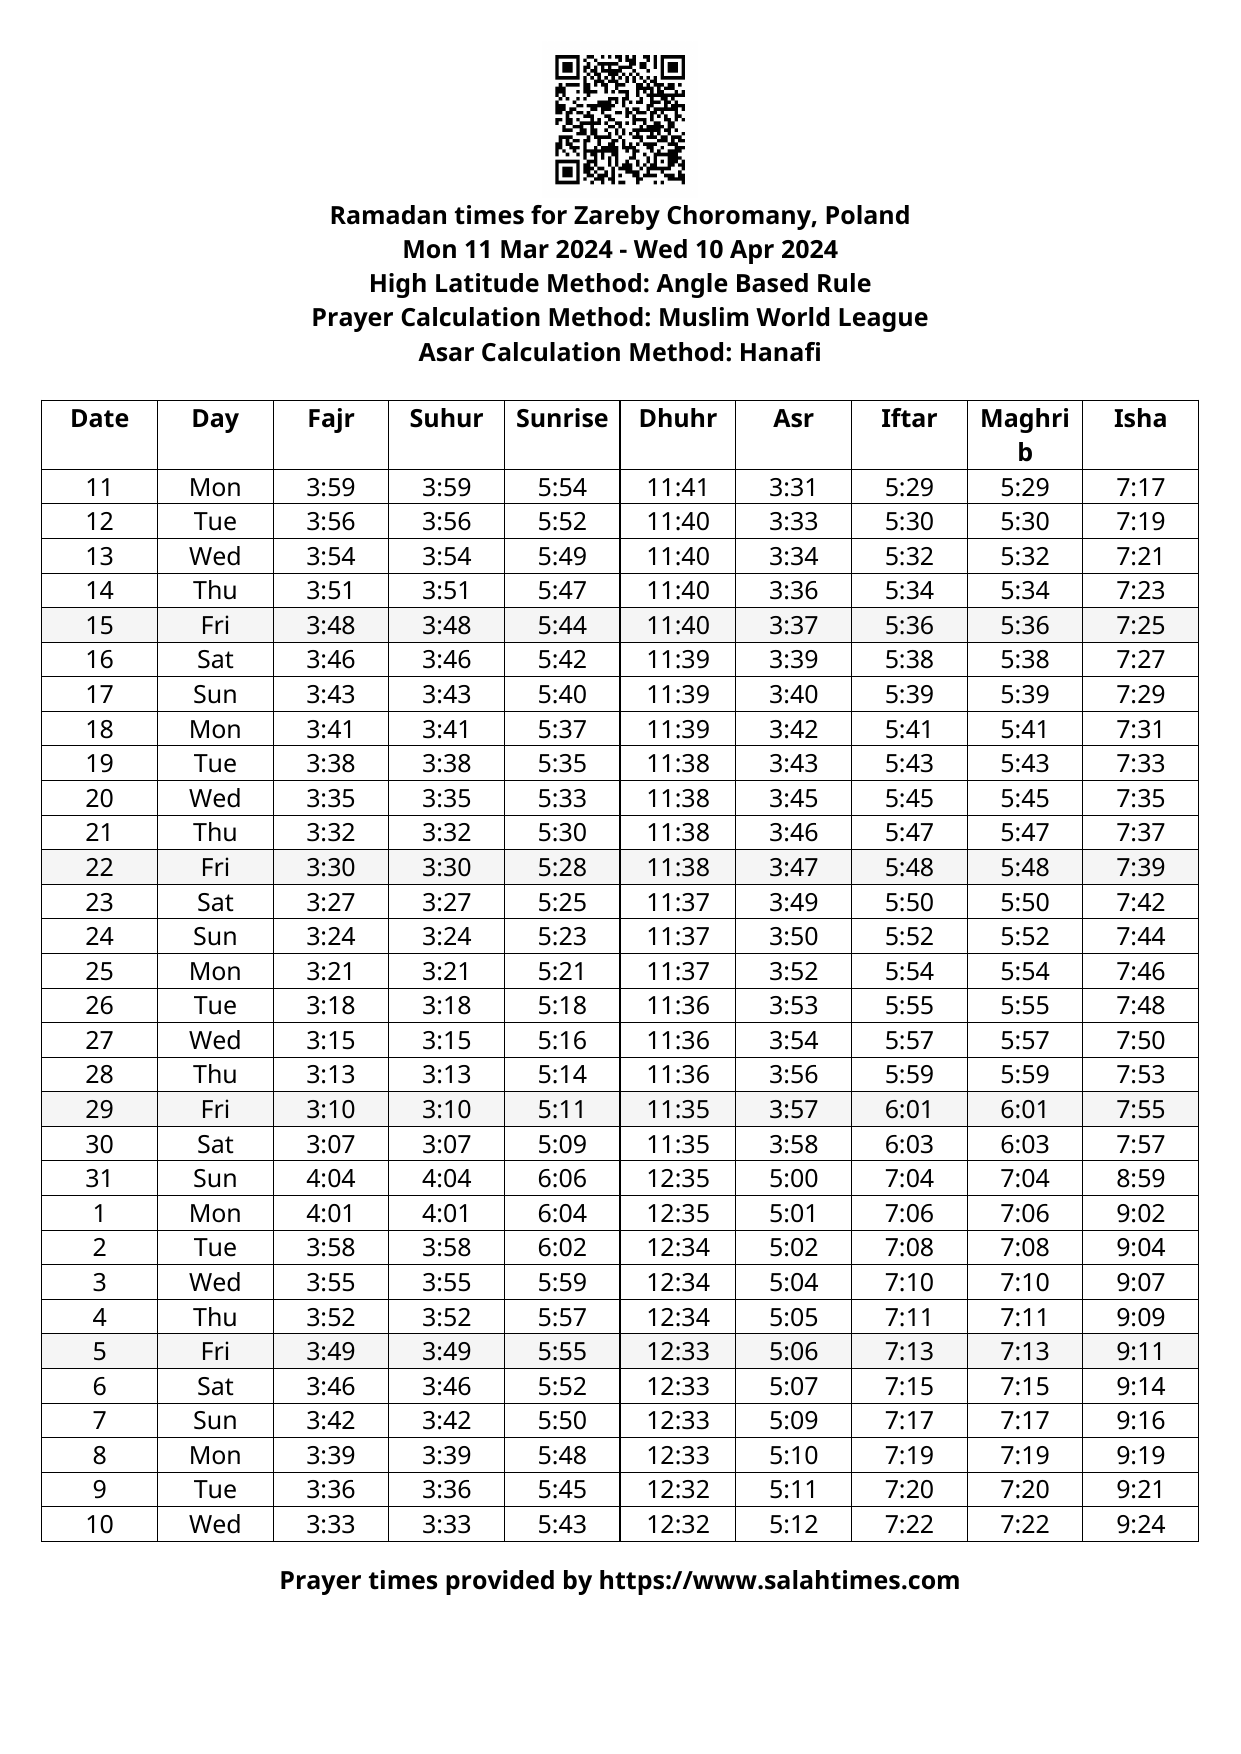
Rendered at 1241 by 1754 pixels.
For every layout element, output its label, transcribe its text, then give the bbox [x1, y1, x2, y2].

table_cell 11:40 [621, 608, 735, 642]
table_cell 13 [42, 539, 157, 572]
table_header Maghrib [968, 401, 1082, 469]
table_cell 7:22 [968, 1507, 1082, 1541]
table_cell Sat [158, 643, 273, 676]
table_cell 10 [42, 1507, 157, 1541]
table_cell 3:46 [389, 643, 504, 676]
table_cell Mon [158, 470, 273, 503]
table_cell 21 [42, 816, 157, 849]
table_header Iftar [852, 401, 967, 469]
table_cell 5:52 [505, 504, 619, 538]
table_cell 3:35 [389, 781, 504, 814]
table_cell 3:18 [389, 989, 504, 1022]
table_cell 4:01 [274, 1196, 388, 1229]
table_cell 5:48 [852, 850, 967, 884]
text High Latitude Method: Angle Based Rule [42, 266, 1198, 300]
table_cell 5:59 [968, 1058, 1082, 1091]
table_cell 3:33 [736, 504, 851, 538]
table_cell 5:36 [852, 608, 967, 642]
table_cell 3:58 [389, 1231, 504, 1264]
table_cell 5:52 [505, 1369, 619, 1402]
table_cell Mon [158, 954, 273, 987]
table_cell Fri [158, 608, 273, 642]
table_cell 5:55 [852, 989, 967, 1022]
table_cell 12:35 [621, 1161, 735, 1195]
table_cell 5:37 [505, 712, 619, 745]
table_cell 3:32 [389, 816, 504, 849]
table_cell 5:06 [736, 1334, 851, 1368]
table_cell 3:40 [736, 677, 851, 711]
table_cell 3:43 [389, 677, 504, 711]
table_cell 11:39 [621, 643, 735, 676]
table_cell 9:16 [1083, 1404, 1198, 1437]
table_cell Mon [158, 712, 273, 745]
table_cell 3:39 [274, 1438, 388, 1472]
table_cell 3:07 [274, 1127, 388, 1160]
table_cell 5:57 [852, 1023, 967, 1057]
table_cell 5:23 [505, 919, 619, 953]
table_cell 5:33 [505, 781, 619, 814]
table_cell 6 [42, 1369, 157, 1402]
table_cell 5:30 [852, 504, 967, 538]
table_cell 5:54 [852, 954, 967, 987]
table_cell 7:31 [1083, 712, 1198, 745]
table_cell 5:21 [505, 954, 619, 987]
table_cell 31 [42, 1161, 157, 1195]
table_cell 11:39 [621, 677, 735, 711]
table_cell 7:46 [1083, 954, 1198, 987]
table_cell 3:10 [389, 1092, 504, 1126]
table_cell Thu [158, 1300, 273, 1333]
table_cell 5:09 [505, 1127, 619, 1160]
table_cell 3:33 [389, 1507, 504, 1541]
table_cell 3:56 [389, 504, 504, 538]
table_cell 5:55 [968, 989, 1082, 1022]
table_cell 3:15 [274, 1023, 388, 1057]
table_cell 9:04 [1083, 1231, 1198, 1264]
table_cell 3 [42, 1265, 157, 1299]
table_header Suhur [389, 401, 504, 469]
table_header Dhuhr [621, 401, 735, 469]
table_cell 5:54 [505, 470, 619, 503]
table_cell Wed [158, 781, 273, 814]
table_cell 5 [42, 1334, 157, 1368]
table_cell 14 [42, 574, 157, 607]
table_cell 11:38 [621, 850, 735, 884]
table_cell 3:58 [274, 1231, 388, 1264]
table_cell Thu [158, 816, 273, 849]
table_cell 5:48 [968, 850, 1082, 884]
table_cell 5:59 [505, 1265, 619, 1299]
table_cell 5:30 [505, 816, 619, 849]
table_cell 3:59 [274, 470, 388, 503]
table_cell 5:38 [852, 643, 967, 676]
table_cell 7:04 [852, 1161, 967, 1195]
table_cell 3:24 [274, 919, 388, 953]
table_cell 5:16 [505, 1023, 619, 1057]
table_cell 3:07 [389, 1127, 504, 1160]
table_cell 3:18 [274, 989, 388, 1022]
table_cell 3:30 [274, 850, 388, 884]
table_cell 18 [42, 712, 157, 745]
table_cell 5:36 [968, 608, 1082, 642]
table_cell 9:21 [1083, 1473, 1198, 1506]
table_cell Fri [158, 1334, 273, 1368]
table_cell 4:01 [389, 1196, 504, 1229]
table_cell 5:43 [968, 746, 1082, 780]
table_cell 5:05 [736, 1300, 851, 1333]
table_cell 11:37 [621, 954, 735, 987]
table_cell 5:50 [852, 885, 967, 918]
table_cell 3:42 [389, 1404, 504, 1437]
table_cell 5:39 [968, 677, 1082, 711]
table_cell 5:43 [852, 746, 967, 780]
table_cell 7:17 [852, 1404, 967, 1437]
table_cell 5:38 [968, 643, 1082, 676]
table_cell 3:51 [389, 574, 504, 607]
table_cell 3:46 [274, 643, 388, 676]
table_cell 11:41 [621, 470, 735, 503]
table_cell 5:34 [852, 574, 967, 607]
table_cell 3:36 [389, 1473, 504, 1506]
table_cell 3:56 [274, 504, 388, 538]
table_cell 3:46 [389, 1369, 504, 1402]
table_cell 7:17 [968, 1404, 1082, 1437]
table_cell 3:49 [736, 885, 851, 918]
table_cell 7:37 [1083, 816, 1198, 849]
table_cell 12 [42, 504, 157, 538]
table_cell 5:52 [852, 919, 967, 953]
table_cell 28 [42, 1058, 157, 1091]
table_cell 1 [42, 1196, 157, 1229]
table_cell 5:32 [852, 539, 967, 572]
table_cell 7:50 [1083, 1023, 1198, 1057]
table_cell 3:46 [274, 1369, 388, 1402]
table_cell Sun [158, 677, 273, 711]
table_cell 19 [42, 746, 157, 780]
table_cell 3:10 [274, 1092, 388, 1126]
table_cell 3:48 [274, 608, 388, 642]
table_cell Tue [158, 989, 273, 1022]
table_cell 5:48 [505, 1438, 619, 1472]
table_cell 3:43 [736, 746, 851, 780]
table_cell 12:34 [621, 1231, 735, 1264]
table_cell 25 [42, 954, 157, 987]
table_cell 9:02 [1083, 1196, 1198, 1229]
table_cell 7:33 [1083, 746, 1198, 780]
table_cell Wed [158, 1507, 273, 1541]
table_cell 3:21 [274, 954, 388, 987]
table_cell 11:36 [621, 989, 735, 1022]
table_cell 24 [42, 919, 157, 953]
table_cell 7:15 [968, 1369, 1082, 1402]
table_cell Sun [158, 1161, 273, 1195]
table_cell 3:46 [736, 816, 851, 849]
table_cell 3:30 [389, 850, 504, 884]
table_cell 27 [42, 1023, 157, 1057]
table_cell Sat [158, 885, 273, 918]
table_cell 7:11 [852, 1300, 967, 1333]
table_cell 3:13 [389, 1058, 504, 1091]
table_cell 6:04 [505, 1196, 619, 1229]
table_cell Fri [158, 1092, 273, 1126]
table_cell 7:55 [1083, 1092, 1198, 1126]
table_cell 12:34 [621, 1300, 735, 1333]
table_cell Sun [158, 1404, 273, 1437]
table_cell 3:54 [389, 539, 504, 572]
table_cell 20 [42, 781, 157, 814]
table_cell 3:36 [736, 574, 851, 607]
table_cell Thu [158, 1058, 273, 1091]
table_cell 12:32 [621, 1473, 735, 1506]
table_cell 5:34 [968, 574, 1082, 607]
table_cell 11:39 [621, 712, 735, 745]
table_cell 5:04 [736, 1265, 851, 1299]
table_cell 5:02 [736, 1231, 851, 1264]
table_cell Sat [158, 1127, 273, 1160]
table_cell 5:12 [736, 1507, 851, 1541]
table_cell 3:58 [736, 1127, 851, 1160]
text Ramadan times for Zareby Choromany, Poland [42, 198, 1198, 232]
table_cell 3:49 [274, 1334, 388, 1368]
table_cell 5:09 [736, 1404, 851, 1437]
table_cell 3:35 [274, 781, 388, 814]
table_cell 7:29 [1083, 677, 1198, 711]
table_cell 3:21 [389, 954, 504, 987]
table_cell 5:57 [505, 1300, 619, 1333]
picture [542, 41, 699, 198]
table_cell 3:38 [389, 746, 504, 780]
table_cell 3:51 [274, 574, 388, 607]
table_cell 7:44 [1083, 919, 1198, 953]
table_cell 5:41 [968, 712, 1082, 745]
table_cell Wed [158, 1023, 273, 1057]
table_cell 7:42 [1083, 885, 1198, 918]
table_cell 9:24 [1083, 1507, 1198, 1541]
table_cell 2 [42, 1231, 157, 1264]
table_header Sunrise [505, 401, 619, 469]
table_cell 7:39 [1083, 850, 1198, 884]
table_cell 17 [42, 677, 157, 711]
table_cell 7:19 [968, 1438, 1082, 1472]
table_cell 3:41 [274, 712, 388, 745]
table_cell 11:40 [621, 574, 735, 607]
table_cell 4 [42, 1300, 157, 1333]
table_cell 3:27 [274, 885, 388, 918]
table_cell 9:19 [1083, 1438, 1198, 1472]
table_header Fajr [274, 401, 388, 469]
table_cell Mon [158, 1196, 273, 1229]
table_cell 3:54 [274, 539, 388, 572]
table_cell 3:41 [389, 712, 504, 745]
table_cell 11:36 [621, 1058, 735, 1091]
table_cell 5:14 [505, 1058, 619, 1091]
table_cell 7:08 [968, 1231, 1082, 1264]
table_cell 5:52 [968, 919, 1082, 953]
table_cell 3:47 [736, 850, 851, 884]
table_cell 11 [42, 470, 157, 503]
table_cell 9 [42, 1473, 157, 1506]
table_cell 3:52 [389, 1300, 504, 1333]
table_cell 7:35 [1083, 781, 1198, 814]
table_cell 5:07 [736, 1369, 851, 1402]
table_cell 3:39 [736, 643, 851, 676]
table_cell 5:29 [852, 470, 967, 503]
table_cell 5:25 [505, 885, 619, 918]
table_cell 9:11 [1083, 1334, 1198, 1368]
table_cell 3:55 [274, 1265, 388, 1299]
table_cell 5:40 [505, 677, 619, 711]
table_cell 12:33 [621, 1438, 735, 1472]
table_cell 12:34 [621, 1265, 735, 1299]
table_cell 12:33 [621, 1334, 735, 1368]
table_cell 3:32 [274, 816, 388, 849]
table_cell 3:52 [274, 1300, 388, 1333]
table_cell Tue [158, 1473, 273, 1506]
table_cell 11:35 [621, 1092, 735, 1126]
table_cell 15 [42, 608, 157, 642]
table_cell 5:45 [968, 781, 1082, 814]
table_cell Tue [158, 504, 273, 538]
text Prayer times provided by https://www.salahtimes.com [42, 1563, 1198, 1597]
table_cell Wed [158, 539, 273, 572]
table_cell 12:35 [621, 1196, 735, 1229]
table_cell 7:20 [968, 1473, 1082, 1506]
table_cell 11:40 [621, 504, 735, 538]
table_cell 16 [42, 643, 157, 676]
table_cell 5:29 [968, 470, 1082, 503]
table_cell 30 [42, 1127, 157, 1160]
table_cell 6:03 [852, 1127, 967, 1160]
table_cell 5:30 [968, 504, 1082, 538]
table_cell 3:36 [274, 1473, 388, 1506]
text Prayer Calculation Method: Muslim World League [42, 300, 1198, 334]
table_cell 5:54 [968, 954, 1082, 987]
table_cell 5:01 [736, 1196, 851, 1229]
table_header Day [158, 401, 273, 469]
table_cell 3:57 [736, 1092, 851, 1126]
text Mon 11 Mar 2024 - Wed 10 Apr 2024 [42, 232, 1198, 266]
table_cell 7:22 [852, 1507, 967, 1541]
table_cell Tue [158, 746, 273, 780]
table_cell 3:34 [736, 539, 851, 572]
table_cell Thu [158, 574, 273, 607]
table_cell 9:09 [1083, 1300, 1198, 1333]
table_cell 7:11 [968, 1300, 1082, 1333]
table_cell 5:59 [852, 1058, 967, 1091]
table_cell 5:47 [968, 816, 1082, 849]
table_cell 8 [42, 1438, 157, 1472]
table_cell 8:59 [1083, 1161, 1198, 1195]
text Asar Calculation Method: Hanafi [42, 334, 1198, 368]
table_cell 7:10 [852, 1265, 967, 1299]
table_cell 5:41 [852, 712, 967, 745]
table_cell 7:13 [852, 1334, 967, 1368]
table_cell 6:01 [852, 1092, 967, 1126]
table_cell 7:06 [852, 1196, 967, 1229]
table_cell 5:47 [852, 816, 967, 849]
table_cell 7:13 [968, 1334, 1082, 1368]
table_cell 3:43 [274, 677, 388, 711]
table_cell 7:17 [1083, 470, 1198, 503]
table_cell 3:15 [389, 1023, 504, 1057]
table_cell 3:13 [274, 1058, 388, 1091]
table_cell 3:49 [389, 1334, 504, 1368]
table_cell 11:38 [621, 816, 735, 849]
table_cell 11:37 [621, 885, 735, 918]
table_cell 3:53 [736, 989, 851, 1022]
table_cell 3:24 [389, 919, 504, 953]
table_cell 7:25 [1083, 608, 1198, 642]
table_cell 5:47 [505, 574, 619, 607]
table_header Isha [1083, 401, 1198, 469]
table_cell 6:06 [505, 1161, 619, 1195]
table_cell 9:07 [1083, 1265, 1198, 1299]
table_cell 3:39 [389, 1438, 504, 1472]
table_cell 5:49 [505, 539, 619, 572]
table_cell 5:10 [736, 1438, 851, 1472]
table_cell Mon [158, 1438, 273, 1472]
table_cell 3:42 [736, 712, 851, 745]
table_cell 5:50 [968, 885, 1082, 918]
table_cell 7:21 [1083, 539, 1198, 572]
table_cell 7:04 [968, 1161, 1082, 1195]
table_cell 7:27 [1083, 643, 1198, 676]
table_cell 7:23 [1083, 574, 1198, 607]
table_cell 12:32 [621, 1507, 735, 1541]
table_cell 7:48 [1083, 989, 1198, 1022]
table_cell 3:52 [736, 954, 851, 987]
table_cell 6:03 [968, 1127, 1082, 1160]
table_cell 11:38 [621, 781, 735, 814]
table_cell 5:55 [505, 1334, 619, 1368]
table_cell 5:42 [505, 643, 619, 676]
table_cell 7:10 [968, 1265, 1082, 1299]
table_cell Wed [158, 1265, 273, 1299]
table_cell 3:56 [736, 1058, 851, 1091]
table_cell 11:38 [621, 746, 735, 780]
table_cell 7:06 [968, 1196, 1082, 1229]
table_cell 11:36 [621, 1023, 735, 1057]
table_cell 3:38 [274, 746, 388, 780]
table_cell 3:48 [389, 608, 504, 642]
table_header Date [42, 401, 157, 469]
table_cell 12:33 [621, 1369, 735, 1402]
table_cell 4:04 [389, 1161, 504, 1195]
table_cell 5:44 [505, 608, 619, 642]
table_cell 5:57 [968, 1023, 1082, 1057]
table_cell 3:50 [736, 919, 851, 953]
table_cell 7:19 [1083, 504, 1198, 538]
table_cell 3:59 [389, 470, 504, 503]
table_cell 5:45 [505, 1473, 619, 1506]
table_cell Fri [158, 850, 273, 884]
table_cell 11:35 [621, 1127, 735, 1160]
table_cell 7 [42, 1404, 157, 1437]
table_cell 3:42 [274, 1404, 388, 1437]
table_cell 6:02 [505, 1231, 619, 1264]
table_cell 7:15 [852, 1369, 967, 1402]
table_cell 7:53 [1083, 1058, 1198, 1091]
table_cell 11:37 [621, 919, 735, 953]
table_cell 3:54 [736, 1023, 851, 1057]
table_cell 3:33 [274, 1507, 388, 1541]
table_cell 23 [42, 885, 157, 918]
table_cell 5:11 [736, 1473, 851, 1506]
table_cell 6:01 [968, 1092, 1082, 1126]
table_cell 5:35 [505, 746, 619, 780]
table_cell 5:32 [968, 539, 1082, 572]
table_cell 5:11 [505, 1092, 619, 1126]
table_cell 5:45 [852, 781, 967, 814]
table_cell 3:55 [389, 1265, 504, 1299]
table_cell 7:19 [852, 1438, 967, 1472]
table_cell 29 [42, 1092, 157, 1126]
table_cell 7:08 [852, 1231, 967, 1264]
table_cell 3:31 [736, 470, 851, 503]
table_cell 3:45 [736, 781, 851, 814]
table_cell Sun [158, 919, 273, 953]
table_cell 4:04 [274, 1161, 388, 1195]
table_cell 22 [42, 850, 157, 884]
table_cell 12:33 [621, 1404, 735, 1437]
table_cell 5:39 [852, 677, 967, 711]
table_header Asr [736, 401, 851, 469]
table_cell 7:20 [852, 1473, 967, 1506]
table_cell 5:18 [505, 989, 619, 1022]
table_cell 3:37 [736, 608, 851, 642]
table_cell Sat [158, 1369, 273, 1402]
table_cell 11:40 [621, 539, 735, 572]
table_cell 5:50 [505, 1404, 619, 1437]
table_cell 7:57 [1083, 1127, 1198, 1160]
table_cell Tue [158, 1231, 273, 1264]
table_cell 5:43 [505, 1507, 619, 1541]
table_cell 3:27 [389, 885, 504, 918]
table_cell 5:28 [505, 850, 619, 884]
table_cell 9:14 [1083, 1369, 1198, 1402]
table_cell 5:00 [736, 1161, 851, 1195]
table_cell 26 [42, 989, 157, 1022]
